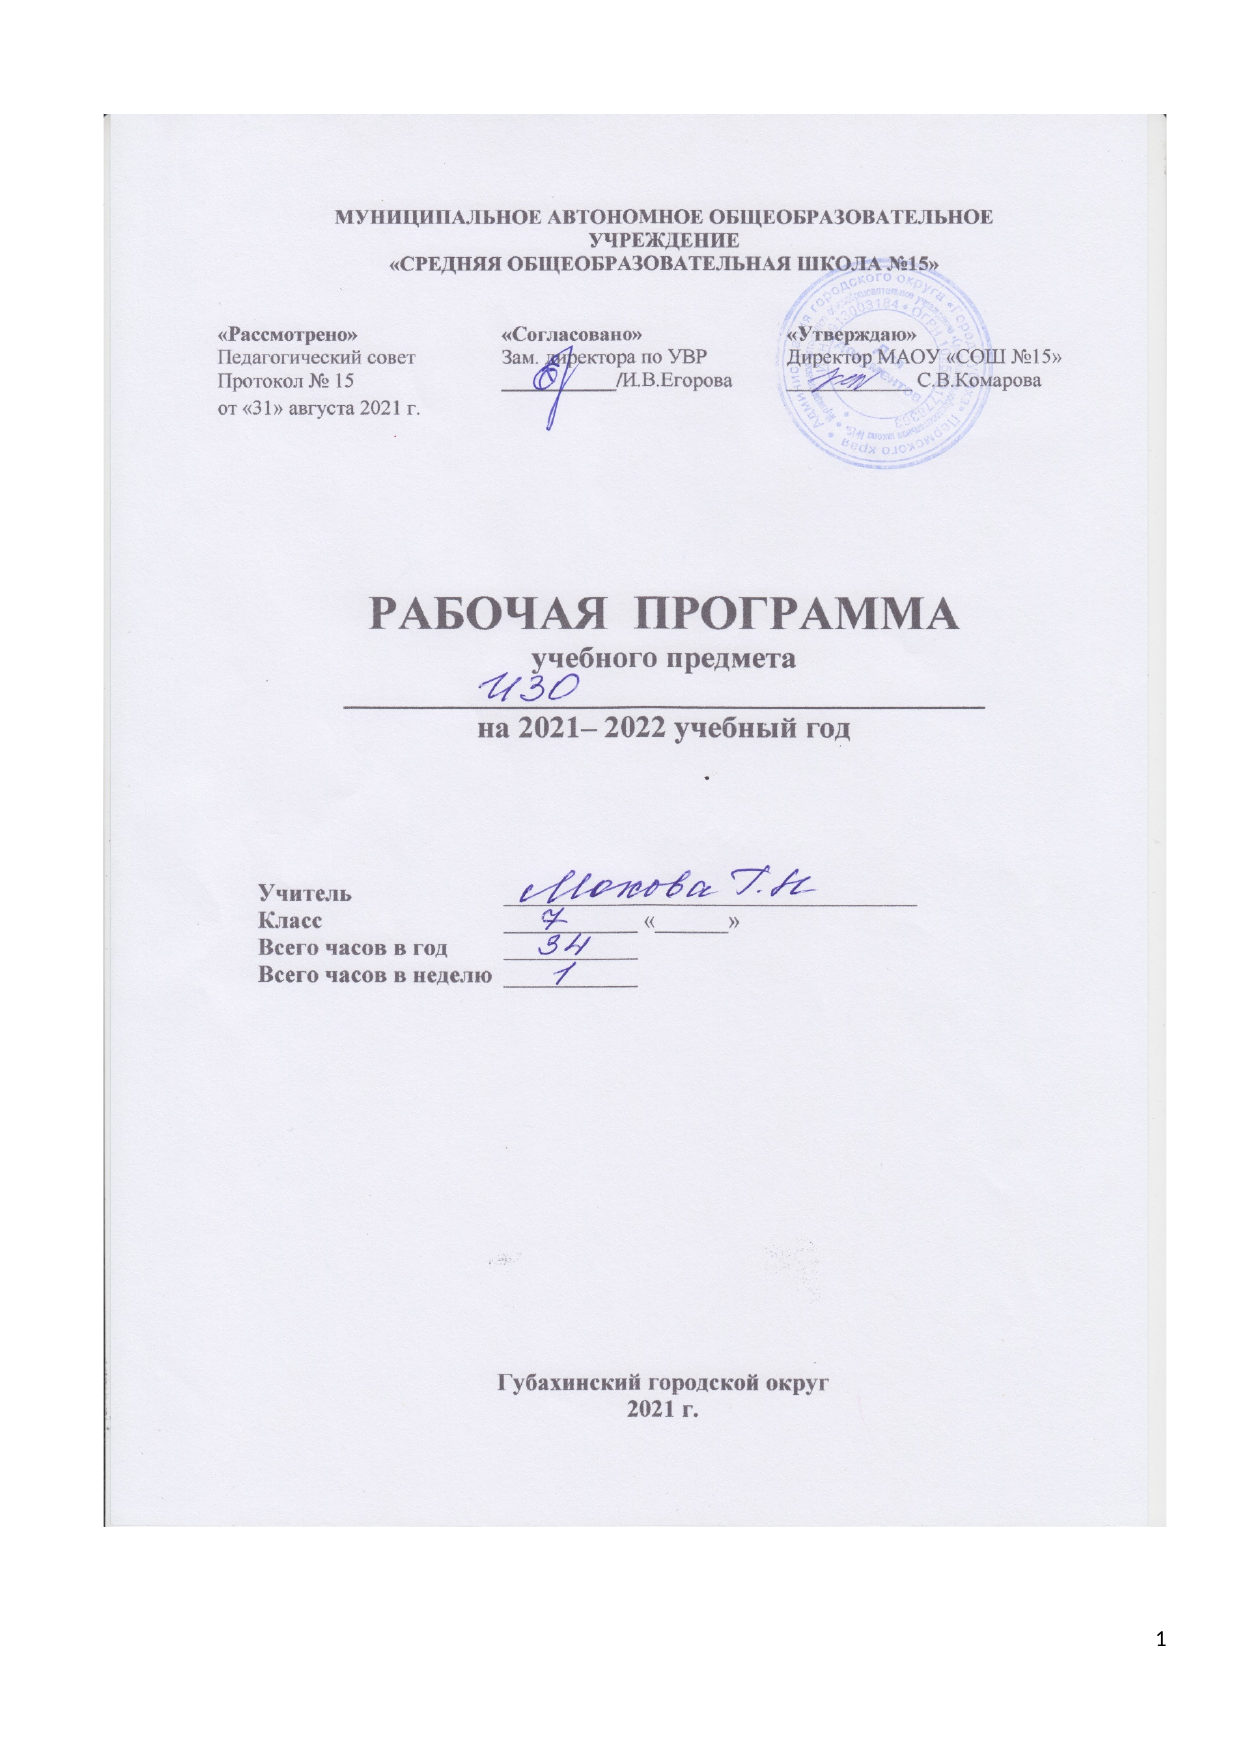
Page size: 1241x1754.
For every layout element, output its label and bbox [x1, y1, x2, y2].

picture [103, 114, 1167, 1527]
